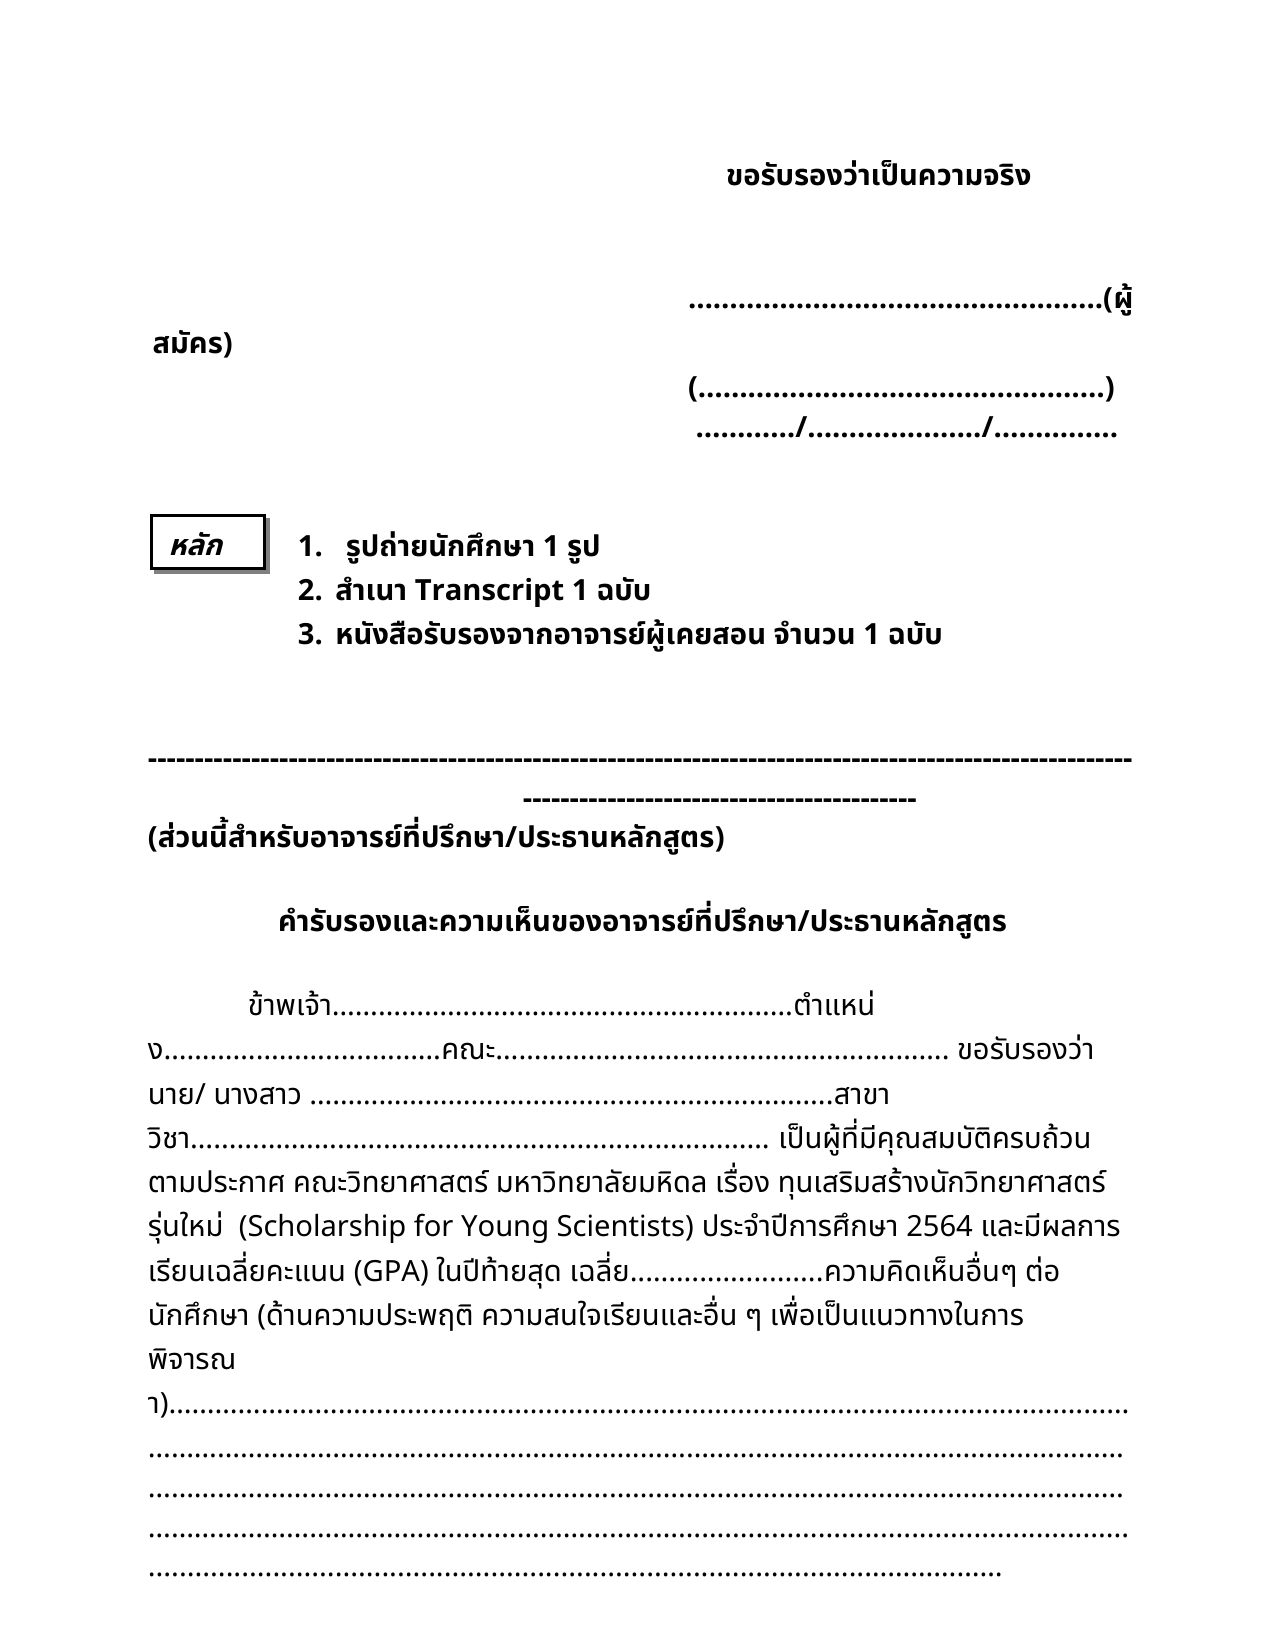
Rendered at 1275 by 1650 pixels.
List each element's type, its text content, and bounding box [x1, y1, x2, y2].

text (…………………………….……………) [152, 366, 1137, 406]
list หนังสือรับรองจากอาจารย์ผู้เคยสอน จำนวน 1 ฉบับ [298, 614, 1137, 658]
list สำเนา Transcript 1 ฉบับ [298, 569, 1137, 614]
text …………/…………….…../……..……. [152, 406, 1137, 446]
text ขอรับรองว่าเป็นความจริง [152, 154, 1137, 198]
text --------------------------------------------------------------------------------------------------------------------------------------------------- [148, 737, 1137, 817]
text …………………………………………..(ผู้สมัคร) [152, 278, 1137, 366]
text (ส่วนนี้สําหรับอาจารย์ที่ปรึกษา/ประธานหลักสูตร) [148, 817, 1137, 861]
text ข้าพเจ้า……………………………………………………ตําแหน่ง…………………......………คณะ………………………………………….………. ขอรับรองว่านาย/ นางสาว …………………….…………...........………………..สาขาวิชา….......……………….………......................…………… เป็นผู้ที่มีคุณสมบัติครบถ้วนตามประกาศ คณะวิทยาศาสตร์ มหาวิทยาลัยมหิดล เรื่อง ทุนเสริมสร้างนักวิทยาศาสตร์รุ่นใหม่ (Scholarship for Young Scientists) ประจำปีการศึกษา 2564 และมีผลการเรียนเฉลี่ยคะแนน (GPA) ในปีท้ายสุด เฉลี่ย..……...…...........ความคิดเห็นอื่นๆ ต่อนักศึกษา (ด้านความประพฤติ ความสนใจเรียนและอื่น ๆ เพื่อเป็นแนวทางในการพิจารณา)………….…………………………………………………………………….…………………………………………………………………….………………………………………………………………………………………………………………………………………….………………………………………………………………………………………………………………................................................................................................................................................……………… [148, 984, 1137, 1585]
text คํารับรองและความเห็นของอาจารย์ที่ปรึกษา/ประธานหลักสูตร [148, 901, 1137, 945]
text 1. รูปถ่ายนักศึกษา 1 รูป [270, 525, 1137, 569]
